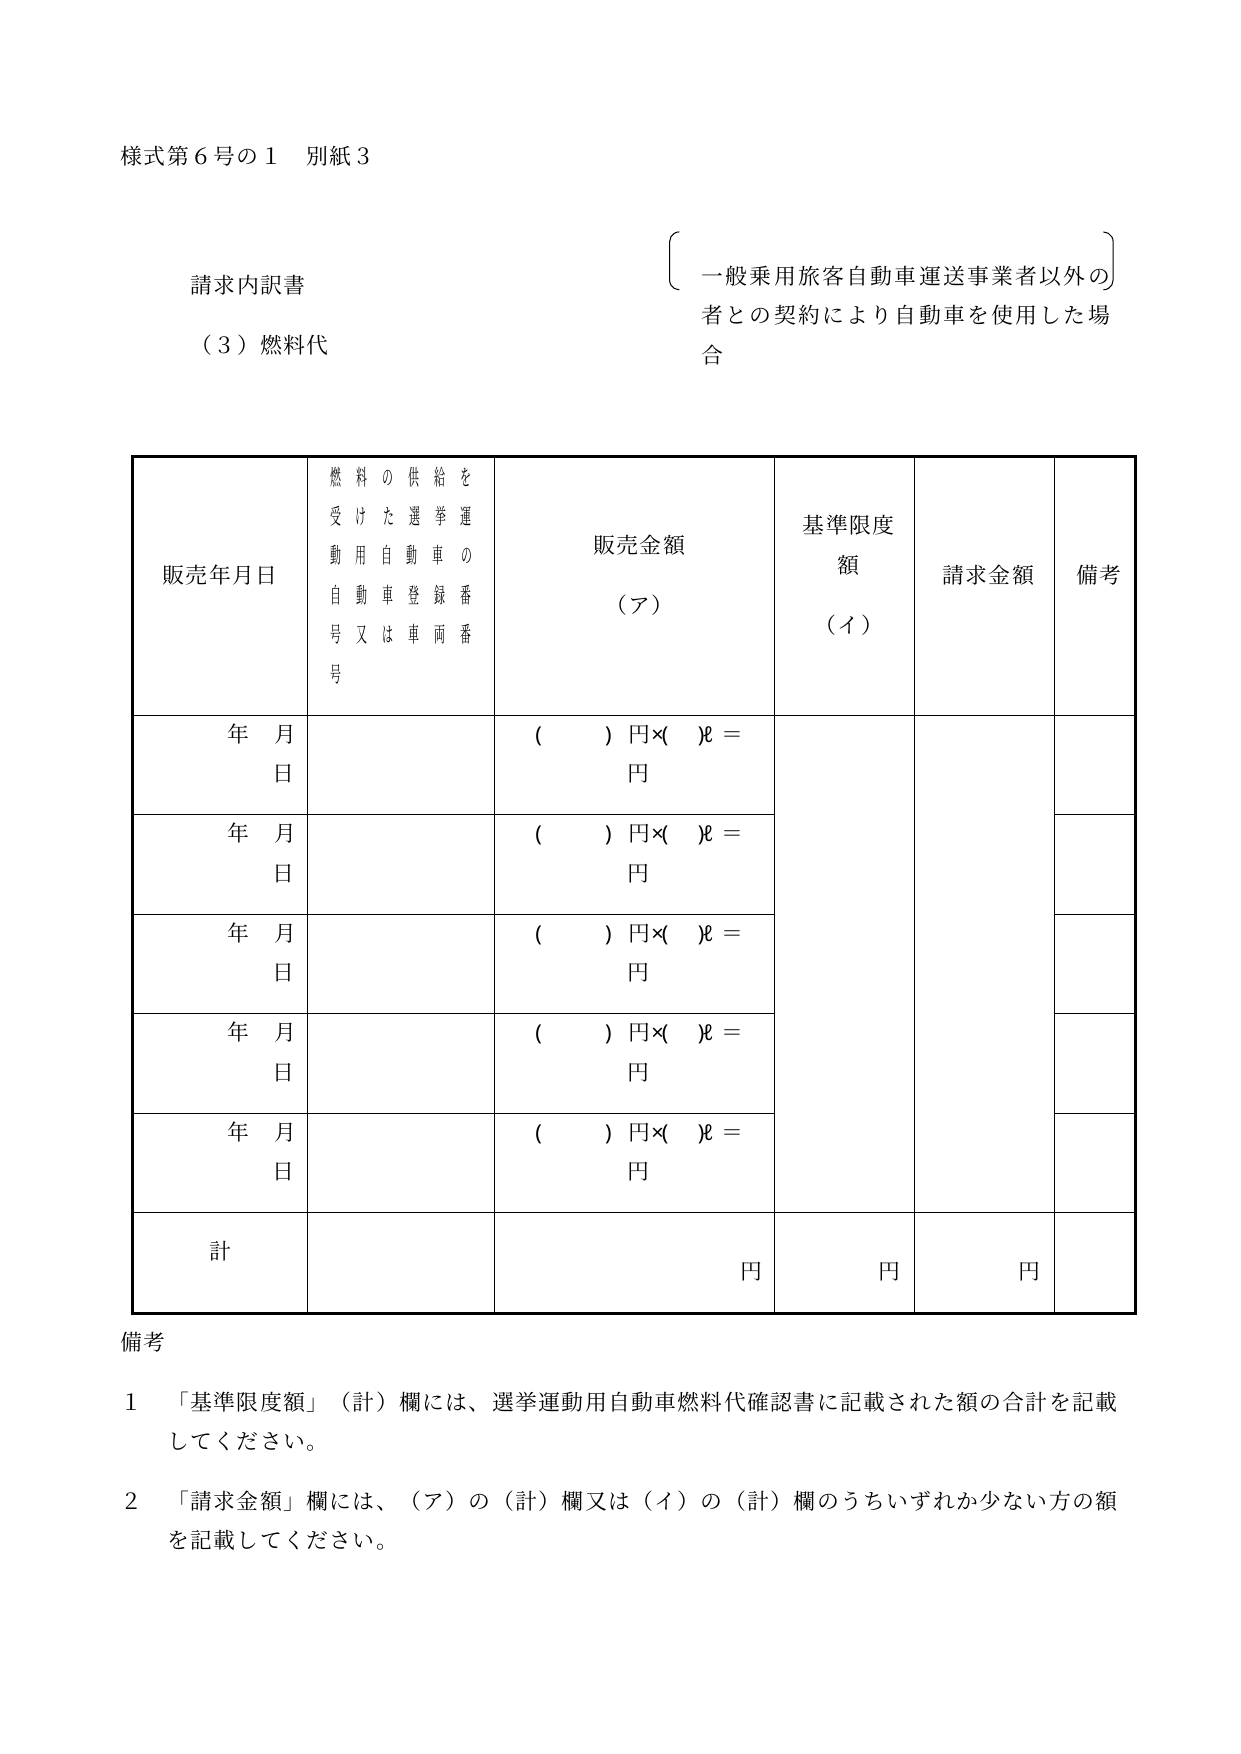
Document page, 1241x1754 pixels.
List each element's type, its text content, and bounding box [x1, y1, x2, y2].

table_cell [308, 1213, 494, 1312]
table_header 一般乗用旅客自動車運送事業者以外の者との契約により自動車を使用した場合 [679, 258, 1123, 395]
text 備考 [121, 1323, 1119, 1358]
table_cell [308, 815, 494, 914]
table_cell [308, 915, 494, 1013]
table_cell [308, 1114, 494, 1212]
table_header 備考 [1055, 458, 1134, 715]
table_header 燃料の供給を受けた選挙運動用自動車の自動車登録番号又は車両番号 [308, 458, 494, 715]
table_cell 計 [134, 1213, 307, 1312]
text ２ 「請求金額」欄には、（ア）の（計）欄又は（イ）の（計）欄のうちいずれか少ない方の額を記載してください。 [121, 1483, 1119, 1556]
table_cell [1055, 716, 1134, 814]
table_cell [1055, 915, 1134, 1013]
table_header 基準限度額 （イ） [775, 458, 914, 715]
table_cell [308, 716, 494, 814]
table_header 請求内訳書 （３）燃料代 [131, 258, 679, 395]
table_cell ( )円×( )ℓ＝ 円 [495, 1014, 774, 1113]
table_cell [1055, 815, 1134, 914]
table_cell ( )円×( )ℓ＝ 円 [495, 815, 774, 914]
table_cell [1055, 1114, 1134, 1212]
table_cell 年 月 日 [134, 1014, 307, 1113]
table_header 販売金額 （ア） [495, 458, 774, 715]
table_cell ( )円×( )ℓ＝ 円 [495, 1114, 774, 1212]
table_cell 円 [915, 1213, 1054, 1312]
table_cell 年 月 日 [134, 915, 307, 1013]
table_cell [1055, 1213, 1134, 1312]
table_cell 円 [495, 1213, 774, 1312]
table_cell 年 月 日 [134, 815, 307, 914]
table_cell ( )円×( )ℓ＝ 円 [495, 716, 774, 814]
table_header 販売年月日 [134, 458, 307, 715]
table_cell [915, 716, 1054, 1212]
text １ 「基準限度額」（計）欄には、選挙運動用自動車燃料代確認書に記載された額の合計を記載してください。 [121, 1383, 1119, 1457]
table_cell 年 月 日 [134, 716, 307, 814]
table_cell 年 月 日 [134, 1114, 307, 1212]
table_cell ( )円×( )ℓ＝ 円 [495, 915, 774, 1013]
table_cell [775, 716, 914, 1212]
table_cell [1055, 1014, 1134, 1113]
table_cell 円 [775, 1213, 914, 1312]
table_header 請求金額 [915, 458, 1054, 715]
table_cell [308, 1014, 494, 1113]
text 様式第６号の１ 別紙３ [121, 138, 1119, 172]
